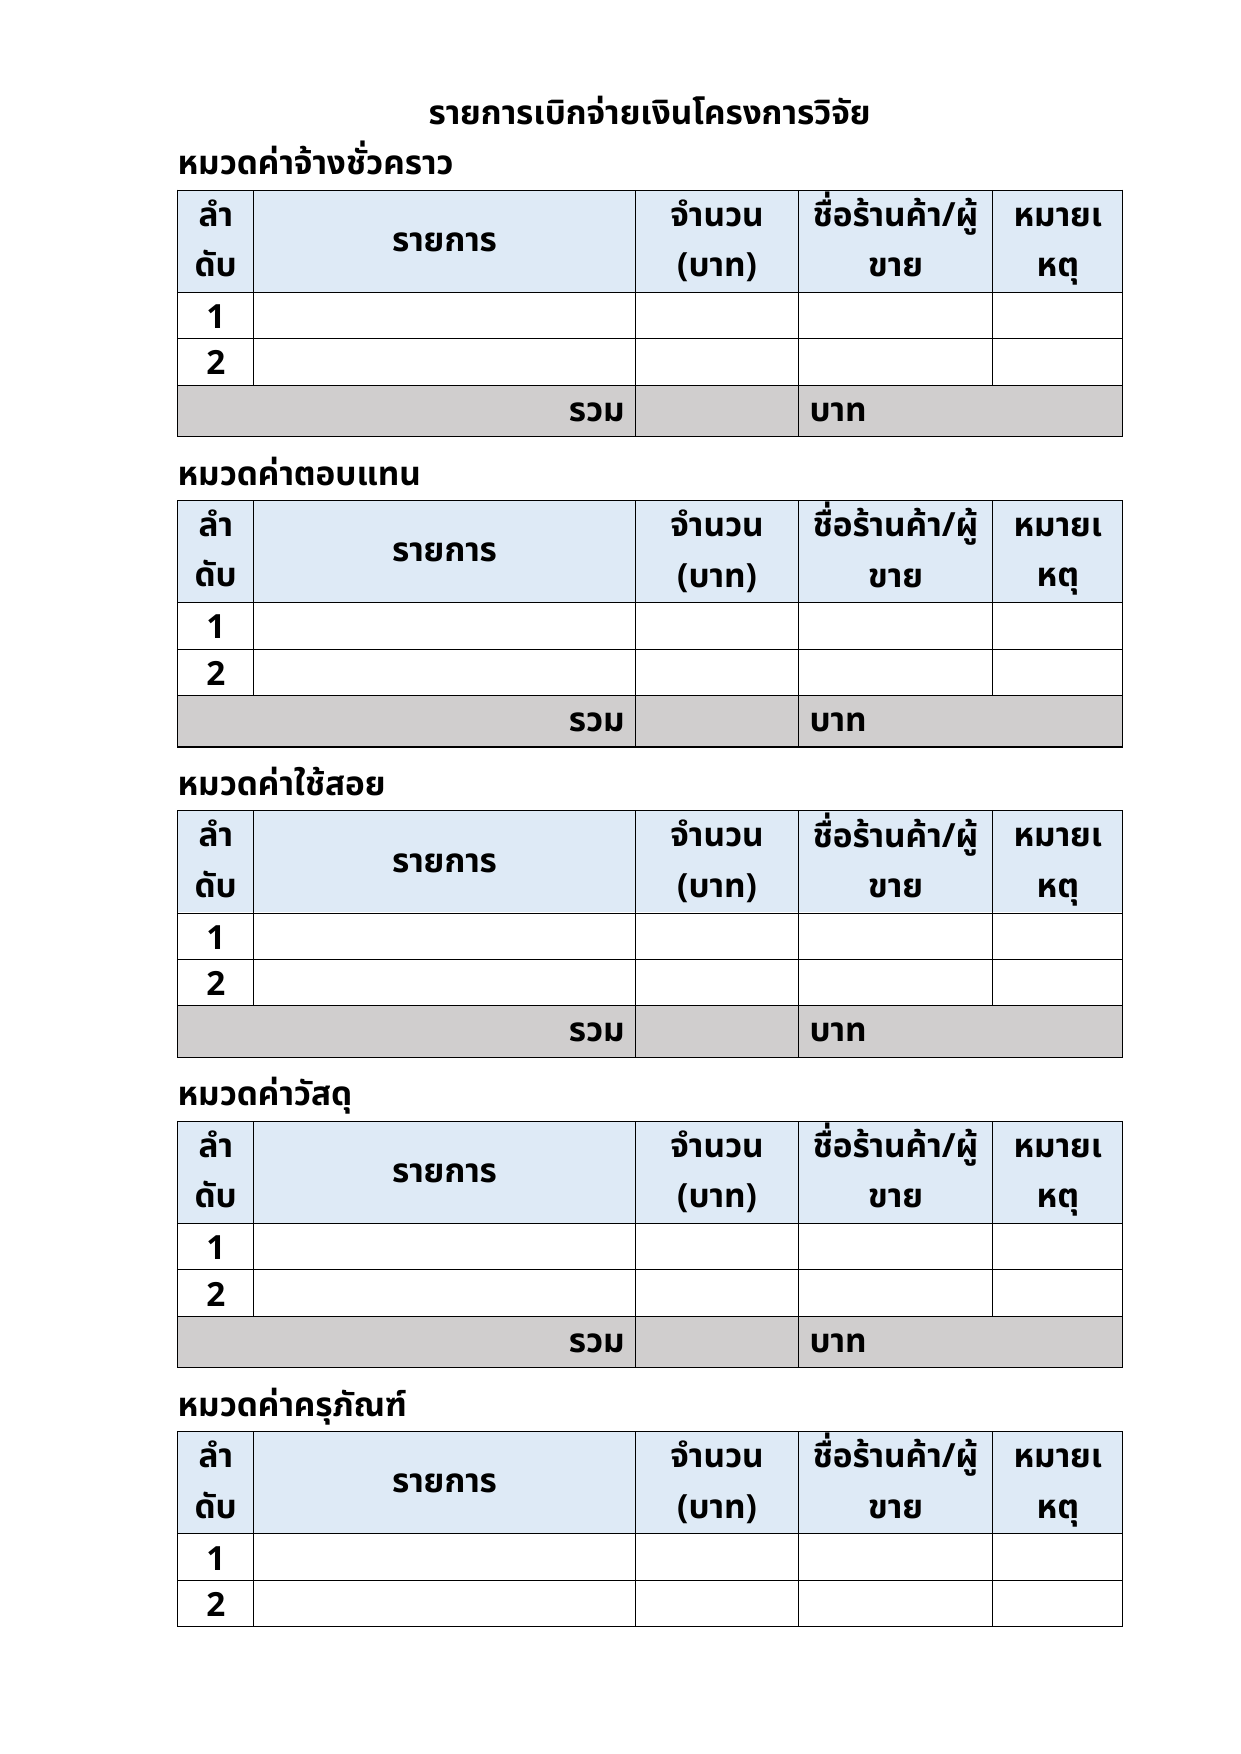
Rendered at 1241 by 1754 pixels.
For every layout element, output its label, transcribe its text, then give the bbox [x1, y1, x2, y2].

table_cell [993, 293, 1122, 338]
table_cell [799, 1581, 992, 1626]
table_cell [254, 960, 635, 1005]
table_header รายการ [254, 1432, 635, 1533]
table_cell [993, 1581, 1122, 1626]
table_header หมายเหตุ [993, 811, 1122, 912]
table_header ลำดับ [178, 811, 253, 912]
table_cell 1 [178, 1534, 253, 1580]
table_header ลำดับ [178, 501, 253, 602]
table_header รายการ [254, 191, 635, 292]
table_cell 1 [178, 293, 253, 338]
table_header หมายเหตุ [993, 1122, 1122, 1223]
table_cell [799, 1224, 992, 1269]
table_header ชื่อร้านค้า/ผู้ขาย [799, 811, 992, 912]
table_cell 2 [178, 650, 253, 695]
table_cell [254, 1270, 635, 1316]
text หมวดค่าใช้สอย [177, 760, 1122, 810]
table_header ลำดับ [178, 191, 253, 292]
table_cell [254, 1534, 635, 1580]
table_cell [254, 339, 635, 384]
table_cell [254, 914, 635, 959]
table_cell [799, 603, 992, 648]
table_cell [993, 650, 1122, 695]
table_cell [636, 293, 798, 338]
table_cell 1 [178, 603, 253, 648]
table_cell [254, 1581, 635, 1626]
table_cell [799, 960, 992, 1005]
table_cell รวม [178, 386, 635, 436]
table_cell [636, 1224, 798, 1269]
table_cell [799, 650, 992, 695]
table_cell [799, 914, 992, 959]
table_cell [799, 1270, 992, 1316]
table_cell 2 [178, 960, 253, 1005]
table_cell [993, 960, 1122, 1005]
table_cell [993, 339, 1122, 384]
table_cell [636, 386, 798, 436]
table_header รายการ [254, 811, 635, 912]
table_cell 1 [178, 914, 253, 959]
table_cell [993, 1224, 1122, 1269]
table_header หมายเหตุ [993, 501, 1122, 602]
table_header ลำดับ [178, 1432, 253, 1533]
table_cell [636, 603, 798, 648]
text หมวดค่าครุภัณฑ์ [177, 1381, 1122, 1431]
table_cell บาท [799, 696, 1122, 746]
table_cell [993, 1270, 1122, 1316]
table_header ลำดับ [178, 1122, 253, 1223]
table_cell 1 [178, 1224, 253, 1269]
table_cell [254, 603, 635, 648]
table_cell [636, 960, 798, 1005]
table_cell 2 [178, 1270, 253, 1316]
table_cell [799, 1534, 992, 1580]
table_cell [799, 293, 992, 338]
table_cell บาท [799, 1317, 1122, 1367]
table_cell [636, 696, 798, 746]
table_header รายการ [254, 501, 635, 602]
text หมวดค่าจ้างชั่วคราว [177, 139, 1122, 189]
table_cell [993, 603, 1122, 648]
table_cell บาท [799, 386, 1122, 436]
table_cell [636, 1270, 798, 1316]
table_cell [636, 1581, 798, 1626]
table_header จำนวน (บาท) [636, 811, 798, 912]
table_header หมายเหตุ [993, 191, 1122, 292]
table_header ชื่อร้านค้า/ผู้ขาย [799, 191, 992, 292]
table_cell [636, 914, 798, 959]
table_cell [254, 650, 635, 695]
table_header ชื่อร้านค้า/ผู้ขาย [799, 1122, 992, 1223]
table_header จำนวน (บาท) [636, 1432, 798, 1533]
table_cell [799, 339, 992, 384]
table_cell รวม [178, 696, 635, 746]
text หมวดค่าวัสดุ [177, 1070, 1122, 1121]
table_cell 2 [178, 1581, 253, 1626]
table_cell [993, 1534, 1122, 1580]
table_header รายการ [254, 1122, 635, 1223]
table_cell [254, 293, 635, 338]
table_cell รวม [178, 1006, 635, 1057]
table_cell รวม [178, 1317, 635, 1367]
table_cell [636, 650, 798, 695]
text หมวดค่าตอบแทน [177, 449, 1122, 500]
table_header ชื่อร้านค้า/ผู้ขาย [799, 1432, 992, 1533]
table_header หมายเหตุ [993, 1432, 1122, 1533]
table_cell [636, 339, 798, 384]
table_cell [636, 1006, 798, 1057]
text รายการเบิกจ่ายเงินโครงการวิจัย [177, 89, 1122, 139]
table_header จำนวน (บาท) [636, 501, 798, 602]
table_cell [636, 1534, 798, 1580]
table_cell บาท [799, 1006, 1122, 1057]
table_cell [254, 1224, 635, 1269]
table_header จำนวน (บาท) [636, 1122, 798, 1223]
table_header ชื่อร้านค้า/ผู้ขาย [799, 501, 992, 602]
table_header จำนวน (บาท) [636, 191, 798, 292]
table_cell 2 [178, 339, 253, 384]
table_cell [993, 914, 1122, 959]
table_cell [636, 1317, 798, 1367]
